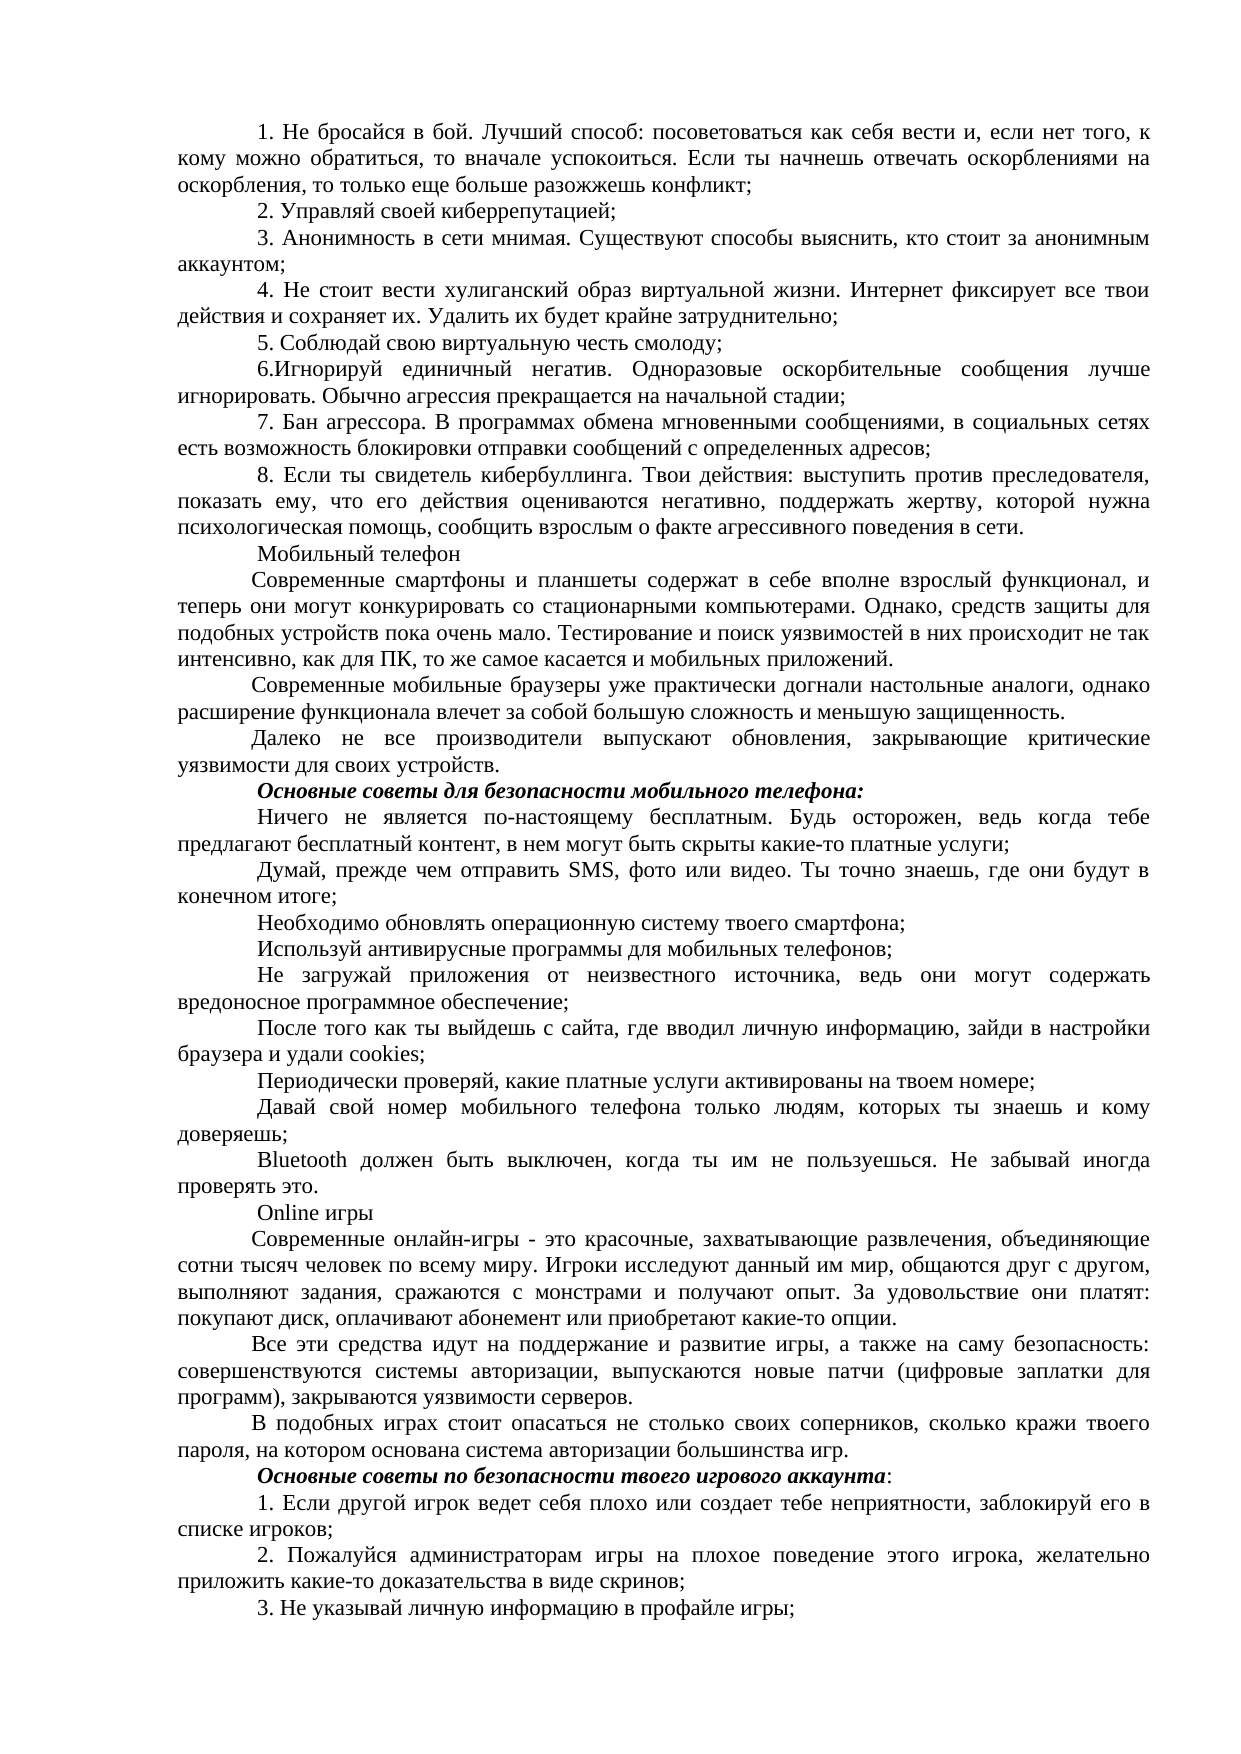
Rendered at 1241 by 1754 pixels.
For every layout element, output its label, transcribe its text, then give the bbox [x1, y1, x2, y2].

text Мобильный телефон [177, 540, 1152, 566]
text 3. Не указывай личную информацию в профайле игры; [177, 1594, 1152, 1620]
text 1. Не бросайся в бой. Лучший способ: посоветоваться как себя вести и, если нет того, к кому можно обратиться, то вначале успокоиться. Если ты начнешь отвечать оскорблениями на оскорбления, то только еще больше разожжешь конфликт; [177, 118, 1152, 197]
text Необходимо обновлять операционную систему твоего смартфона; [177, 909, 1152, 935]
text 3. Анонимность в сети мнимая. Существуют способы выяснить, кто стоит за анонимным аккаунтом; [177, 223, 1152, 276]
text Online игры [177, 1199, 1152, 1225]
text Современные смартфоны и планшеты содержат в себе вполне взрослый функционал, и теперь они могут конкурировать со стационарными компьютерами. Однако, средств защиты для подобных устройств пока очень мало. Тестирование и поиск уязвимостей в них происходит не так интенсивно, как для ПК, то же самое касается и мобильных приложений. [177, 566, 1152, 672]
text 2. Управляй своей киберрепутацией; [177, 197, 1152, 223]
text Давай свой номер мобильного телефона только людям, которых ты знаешь и кому доверяешь; [177, 1093, 1152, 1146]
text Думай, прежде чем отправить SMS, фото или видео. Ты точно знаешь, где они будут в конечном итоге; [177, 856, 1152, 909]
text 6.Игнорируй единичный негатив. Одноразовые оскорбительные сообщения лучше игнорировать. Обычно агрессия прекращается на начальной стадии; [177, 355, 1152, 408]
text 8. Если ты свидетель кибербуллинга. Твои действия: выступить против преследователя, показать ему, что его действия оцениваются негативно, поддержать жертву, которой нужна психологическая помощь, сообщить взрослым о факте агрессивного поведения в сети. [177, 461, 1152, 540]
text После того как ты выйдешь с сайта, где вводил личную информацию, зайди в настройки браузера и удали cookies; [177, 1014, 1152, 1067]
text Современные мобильные браузеры уже практически догнали настольные аналоги, однако расширение функционала влечет за собой большую сложность и меньшую защищенность. [177, 672, 1152, 724]
text 4. Не стоит вести хулиганский образ виртуальной жизни. Интернет фиксирует все твои действия и сохраняет их. Удалить их будет крайне затруднительно; [177, 276, 1152, 329]
text Основные советы для безопасности мобильного телефона: [177, 777, 1152, 803]
text 2. Пожалуйся администраторам игры на плохое поведение этого игрока, желательно приложить какие-то доказательства в виде скринов; [177, 1541, 1152, 1594]
text Все эти средства идут на поддержание и развитие игры, а также на саму безопасность: совершенствуются системы авторизации, выпускаются новые патчи (цифровые заплатки для программ), закрываются уязвимости серверов. [177, 1330, 1152, 1409]
text Не загружай приложения от неизвестного источника, ведь они могут содержать вредоносное программное обеспечение; [177, 961, 1152, 1014]
text Современные онлайн-игры - это красочные, захватывающие развлечения, объединяющие сотни тысяч человек по всему миру. Игроки исследуют данный им мир, общаются друг с другом, выполняют задания, сражаются с монстрами и получают опыт. За удовольствие они платят: покупают диск, оплачивают абонемент или приобретают какие-то опции. [177, 1225, 1152, 1330]
text 7. Бан агрессора. В программах обмена мгновенными сообщениями, в социальных сетях есть возможность блокировки отправки сообщений с определенных адресов; [177, 408, 1152, 461]
text Bluetooth должен быть выключен, когда ты им не пользуешься. Не забывай иногда проверять это. [177, 1146, 1152, 1199]
text Основные советы по безопасности твоего игрового аккаунта: [177, 1462, 1152, 1488]
text Используй антивирусные программы для мобильных телефонов; [177, 935, 1152, 961]
text Периодически проверяй, какие платные услуги активированы на твоем номере; [177, 1067, 1152, 1093]
text 1. Если другой игрок ведет себя плохо или создает тебе неприятности, заблокируй его в списке игроков; [177, 1488, 1152, 1541]
text В подобных играх стоит опасаться не столько своих соперников, сколько кражи твоего пароля, на котором основана система авторизации большинства игр. [177, 1409, 1152, 1462]
text Далеко не все производители выпускают обновления, закрывающие критические уязвимости для своих устройств. [177, 724, 1152, 777]
text Ничего не является по-настоящему бесплатным. Будь осторожен, ведь когда тебе предлагают бесплатный контент, в нем могут быть скрыты какие-то платные услуги; [177, 803, 1152, 856]
text 5. Соблюдай свою виртуальную честь смолоду; [177, 329, 1152, 355]
